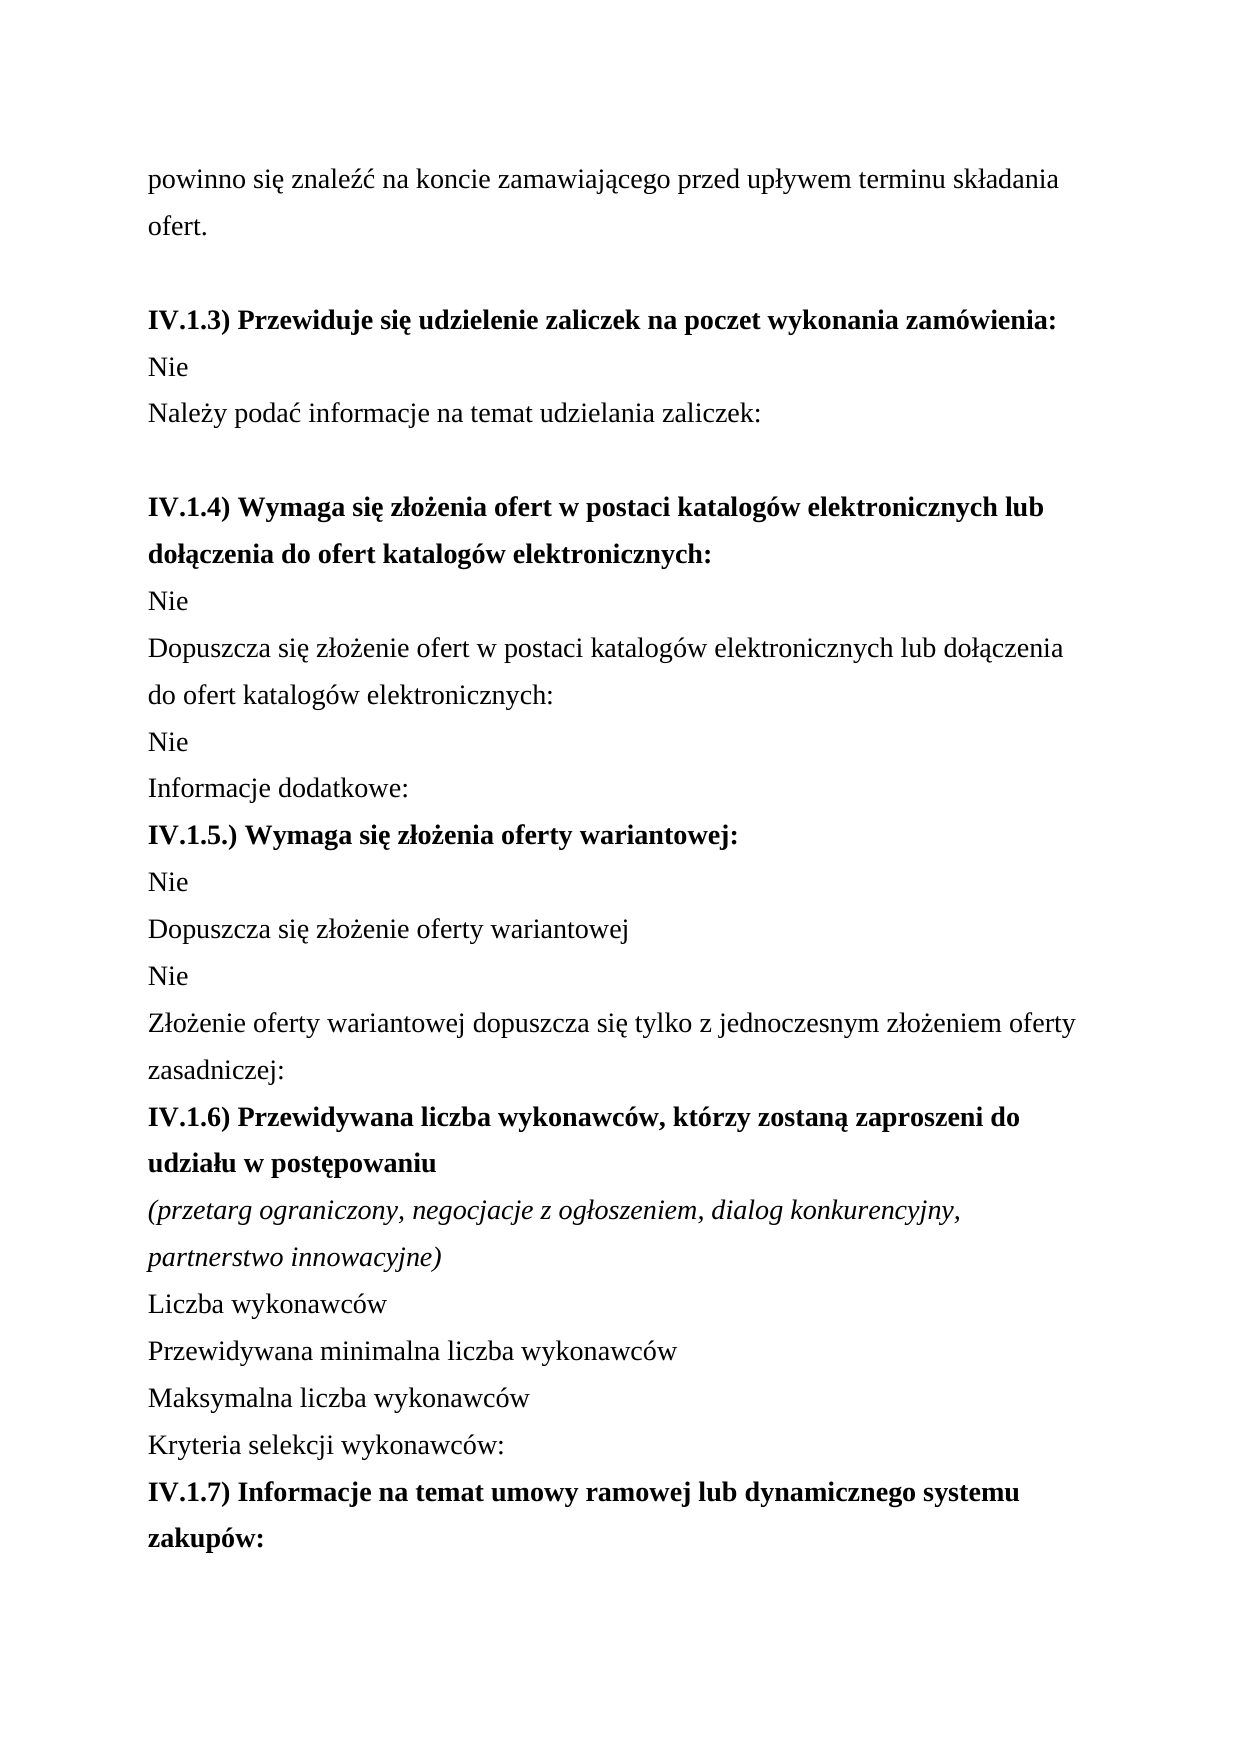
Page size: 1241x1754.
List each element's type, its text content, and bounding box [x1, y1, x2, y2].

text Liczba wykonawców Przewidywana minimalna liczba wykonawców Maksymalna liczba wykonawców Kryteria selekcji wykonawców: IV.1.7) Informacje na temat umowy ramowej lub dynamicznego systemu zakupów: [148, 1273, 1093, 1554]
text IV.1.3) Przewiduje się udzielenie zaliczek na poczet wykonania zamówienia: [148, 241, 1093, 335]
text Nie Dopuszcza się złożenie oferty wariantowej Nie Złożenie oferty wariantowej dopuszcza się tylko z jednoczesnym złożeniem oferty zasadniczej: IV.1.6) Przewidywana liczba wykonawców, którzy zostaną zaproszeni do udziału w postępowaniu (przetarg ograniczony, negocjacje z ogłoszeniem, dialog konkurencyjny, partnerstwo innowacyjne) [148, 851, 1093, 1273]
text Nie Należy podać informacje na temat udzielania zaliczek: [148, 335, 1093, 429]
text Nie Dopuszcza się złożenie ofert w postaci katalogów elektronicznych lub dołączenia do ofert katalogów elektronicznych: Nie Informacje dodatkowe: IV.1.5.) Wymaga się złożenia oferty wariantowej: [148, 569, 1093, 851]
text IV.1.4) Wymaga się złożenia ofert w postaci katalogów elektronicznych lub dołączenia do ofert katalogów elektronicznych: [148, 429, 1093, 569]
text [148, 148, 1093, 241]
